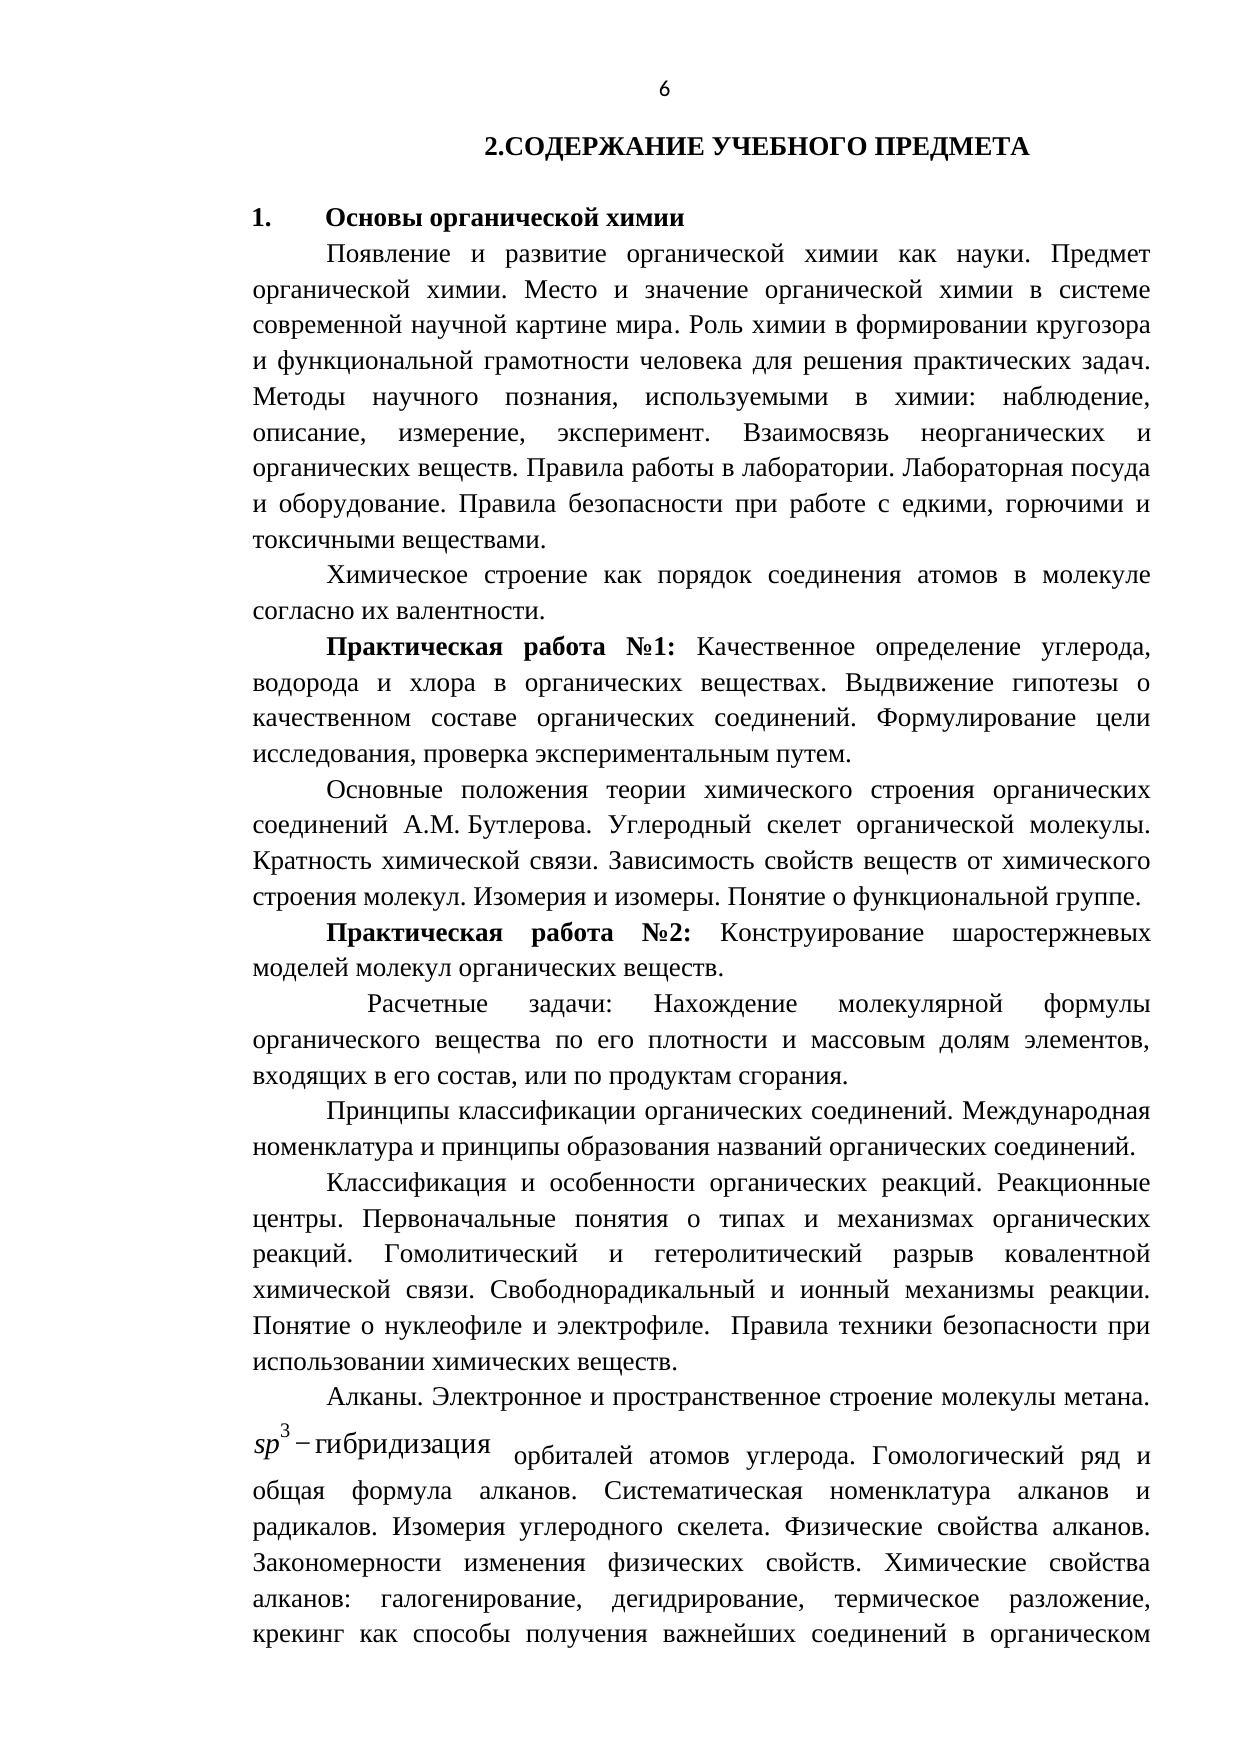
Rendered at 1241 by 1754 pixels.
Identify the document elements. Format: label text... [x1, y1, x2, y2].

text Расчетные задачи: Нахождение молекулярной формулы органического вещества по его плотности и массовым долям элементов, входящих в его состав, или по продуктам сгорания. [252, 987, 1152, 1090]
text Основные положения теории химического строения органических соединений А.М. Бутлерова. Углеродный скелет органической молекулы. Кратность химической связи. Зависимость свойств веществ от химического строения молекул. Изомерия и изомеры. Понятие о функциональной группе. [252, 773, 1152, 911]
text Практическая работа №2: Конструирование шаростержневых моделей молекул органических веществ. [252, 916, 1152, 983]
text Практическая работа №1: Качественное определение углерода, водорода и хлора в органических веществах. Выдвижение гипотезы о качественном составе органических соединений. Формулирование цели исследования, проверка экспериментальным путем. [252, 630, 1152, 768]
list 2.СОДЕРЖАНИЕ УЧЕБНОГО ПРЕДМЕТА [362, 130, 1152, 161]
text Классификация и особенности органических реакций. Реакционные центры. Первоначальные понятия о типах и механизмах органических реакций. Гомолитический и гетеролитический разрыв ковалентной химической связи. Свободнорадикальный и ионный механизмы реакции. Понятие о нуклеофиле и электрофиле. Правила техники безопасности при использовании химических веществ. [252, 1166, 1152, 1376]
text Появление и развитие органической химии как науки. Предмет органической химии. Место и значение органической химии в системе современной научной картине мира. Роль химии в формировании кругозора и функциональной грамотности человека для решения практических задач. Методы научного познания, используемыми в химии: наблюдение, описание, измерение, эксперимент. Взаимосвязь неорганических и органических веществ. Правила работы в лаборатории. Лабораторная посуда и оборудование. Правила безопасности при работе с едкими, горючими и токсичными веществами. [252, 237, 1152, 554]
text Принципы классификации органических соединений. Международная номенклатура и принципы образования названий органических соединений. [252, 1094, 1152, 1161]
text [252, 1380, 1152, 1648]
subtitle Основы органической химии [177, 201, 1152, 232]
text Химическое строение как порядок соединения атомов в молекуле согласно их валентности. [252, 558, 1152, 625]
